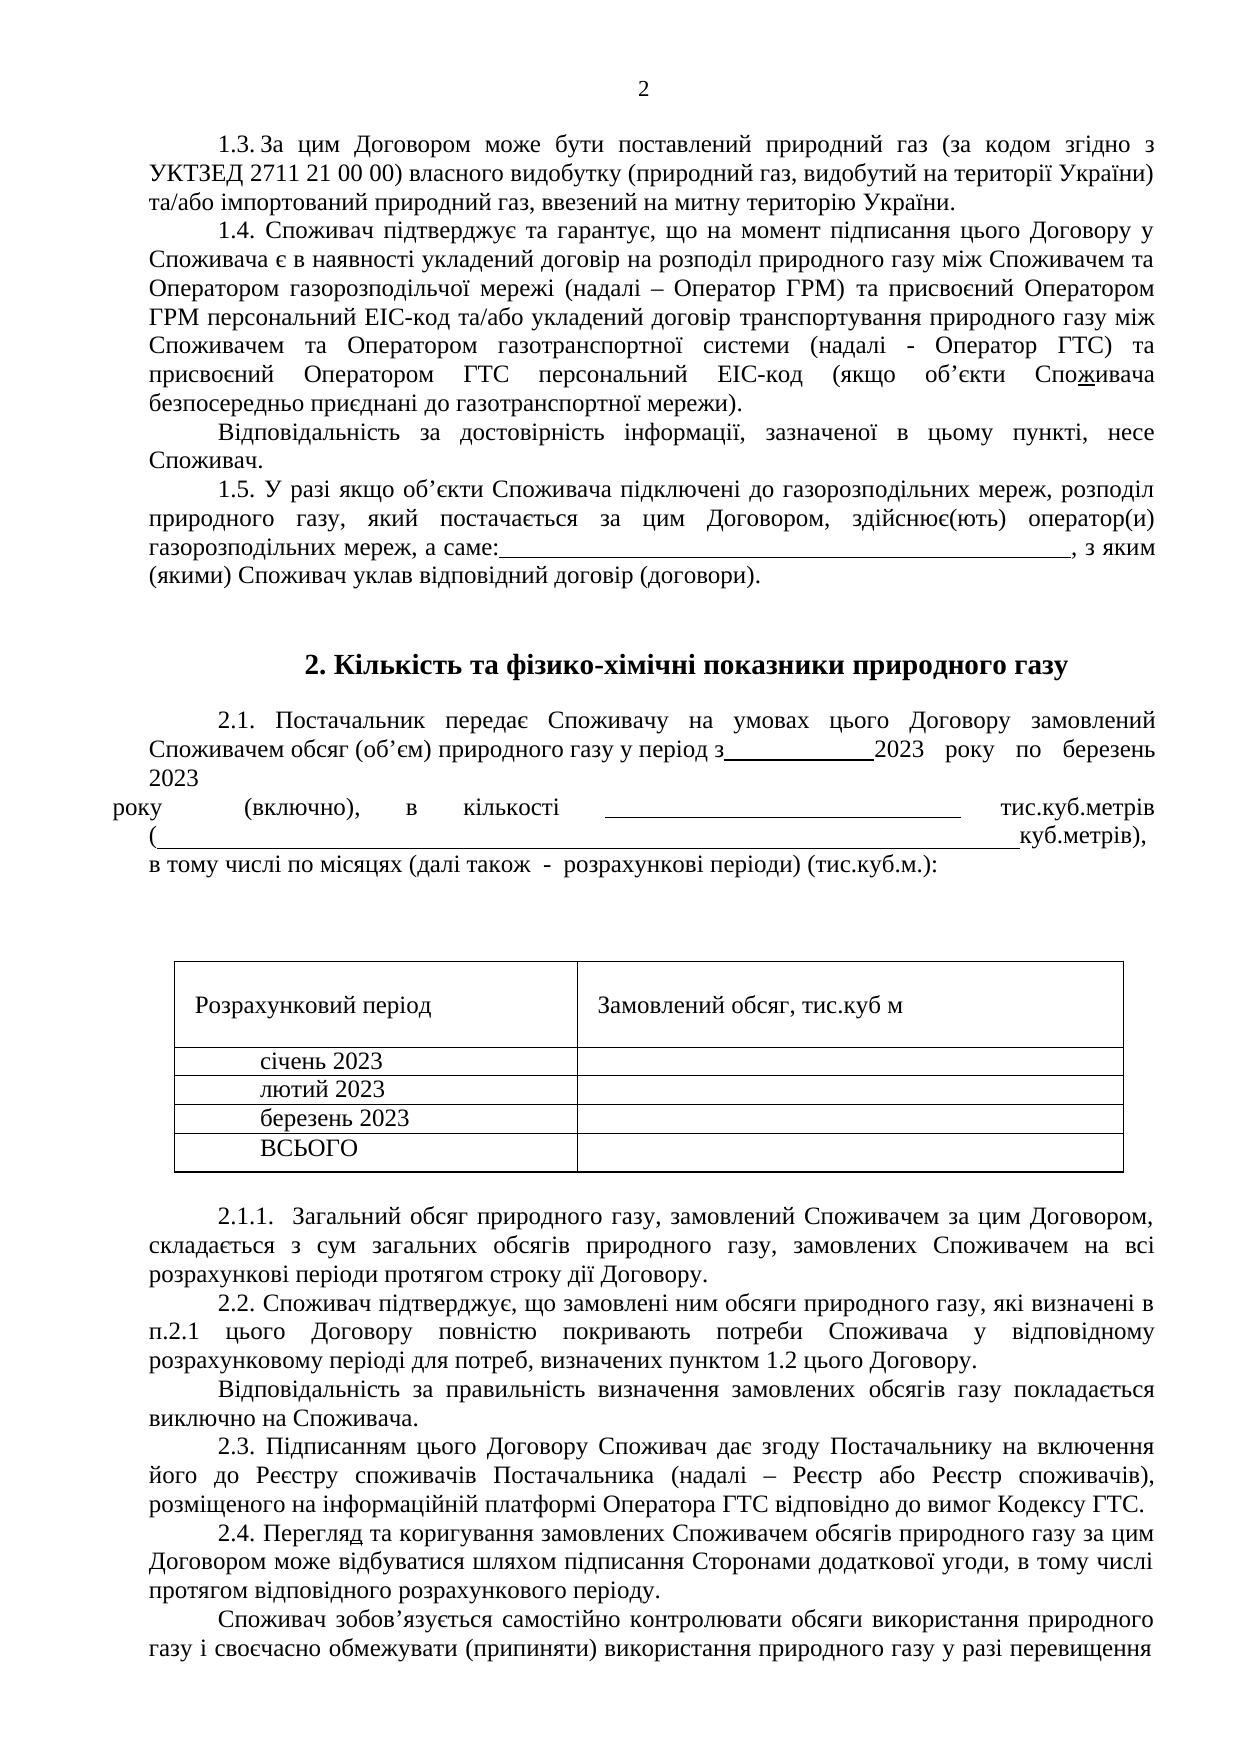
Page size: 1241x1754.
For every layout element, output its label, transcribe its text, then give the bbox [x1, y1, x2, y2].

table_cell лютий 2023 [175, 1076, 577, 1104]
text Відповідальність за правильність визначення замовлених обсягів газу покладається виключно на Споживача. [149, 1374, 1155, 1431]
list Загальний обсяг природного газу, замовлений Споживачем за цим Договором, складається з сум загальних обсягів природного газу, замовлених Споживачем на всі розрахункові періоди протягом строку дії Договору. [149, 1201, 1154, 1288]
text в тому числі по місяцях (далі також - розрахункові періоди) (тис.куб.м.): [149, 849, 961, 878]
table_cell січень 2023 [175, 1048, 577, 1075]
list Споживач підтверджує та гарантує, що на момент підписання цього Договору у Споживача є в наявності укладений договір на розподіл природного газу між Споживачем та Оператором газорозподільчої мережі (надалі – Оператор ГРМ) та присвоєний Оператором ГРМ персональний EIC-код та/або укладений договір транспортування природного газу між Споживачем та Оператором газотранспортної системи (надалі - Оператор ГТС) та присвоєний Оператором ГТС персональний EIC-код (якщо об’єкти Споживача безпосередньо приєднані до газотранспортної мережи). [149, 215, 1155, 417]
list Перегляд та коригування замовлених Споживачем обсягів природного газу за цим Договором може відбуватися шляхом підписання Сторонами додаткової угоди, в тому числі протягом відповідного розрахункового періоду. [149, 1518, 1155, 1604]
list Підписанням цього Договору Споживач дає згоду Постачальнику на включення його до Реєстру споживачів Постачальника (надалі – Реєстр або Реєстр споживачів), розміщеного на інформаційній платформі Оператора ГТС відповідно до вимог Кодексу ГТС. [149, 1431, 1155, 1518]
table_cell [578, 1134, 1123, 1171]
table_cell [578, 1048, 1123, 1075]
text року (включно), в кількості [112, 792, 961, 820]
table_cell ВСЬОГО [175, 1134, 577, 1171]
table_cell [578, 1105, 1123, 1133]
list Постачальник передає Споживачу на умовах цього Договору замовлений Споживачем обсяг (об’єм) природного газу у період з 2023 року по березень 2023 [149, 705, 1155, 792]
table_cell березень 2023 [175, 1105, 577, 1133]
text тис.куб.метрівкуб.метрів), [1000, 792, 1157, 849]
text ( [149, 820, 961, 849]
table_header Розрахунковий період [175, 962, 577, 1047]
list За цим Договором може бути поставлений природний газ (за кодом згідно з УКТЗЕД 2711 21 00 00) власного видобутку (природний газ, видобутий на території України) та/або імпортований природний газ, ввезений на митну територію України. [149, 129, 1155, 215]
table_header Замовлений обсяг, тис.куб м [578, 962, 1123, 1047]
subtitle Кількість та фізико-хімічні показники природного газу [304, 647, 1188, 680]
text Відповідальність за достовірність інформації, зазначеної в цьому пункті, несе Споживач. [149, 417, 1154, 474]
list Споживач підтверджує, що замовлені ним обсяги природного газу, які визначені в п.2.1 цього Договору повністю покривають потреби Споживача у відповідному розрахунковому періоді для потреб, визначених пунктом 1.2 цього Договору. [149, 1288, 1155, 1374]
text Споживач зобов’язується самостійно контролювати обсяги використання природного газу і своєчасно обмежувати (припиняти) використання природного газу у разі перевищення [149, 1604, 1154, 1661]
table_cell [578, 1076, 1123, 1104]
list У разі якщо об’єкти Споживача підключені до газорозподільних мереж, розподіл природного газу, який постачається за цим Договором, здійснює(ють) оператор(и) газорозподільних мереж, а саме: , з яким (якими) Споживач уклав відповідний договір (договори). [149, 474, 1155, 589]
